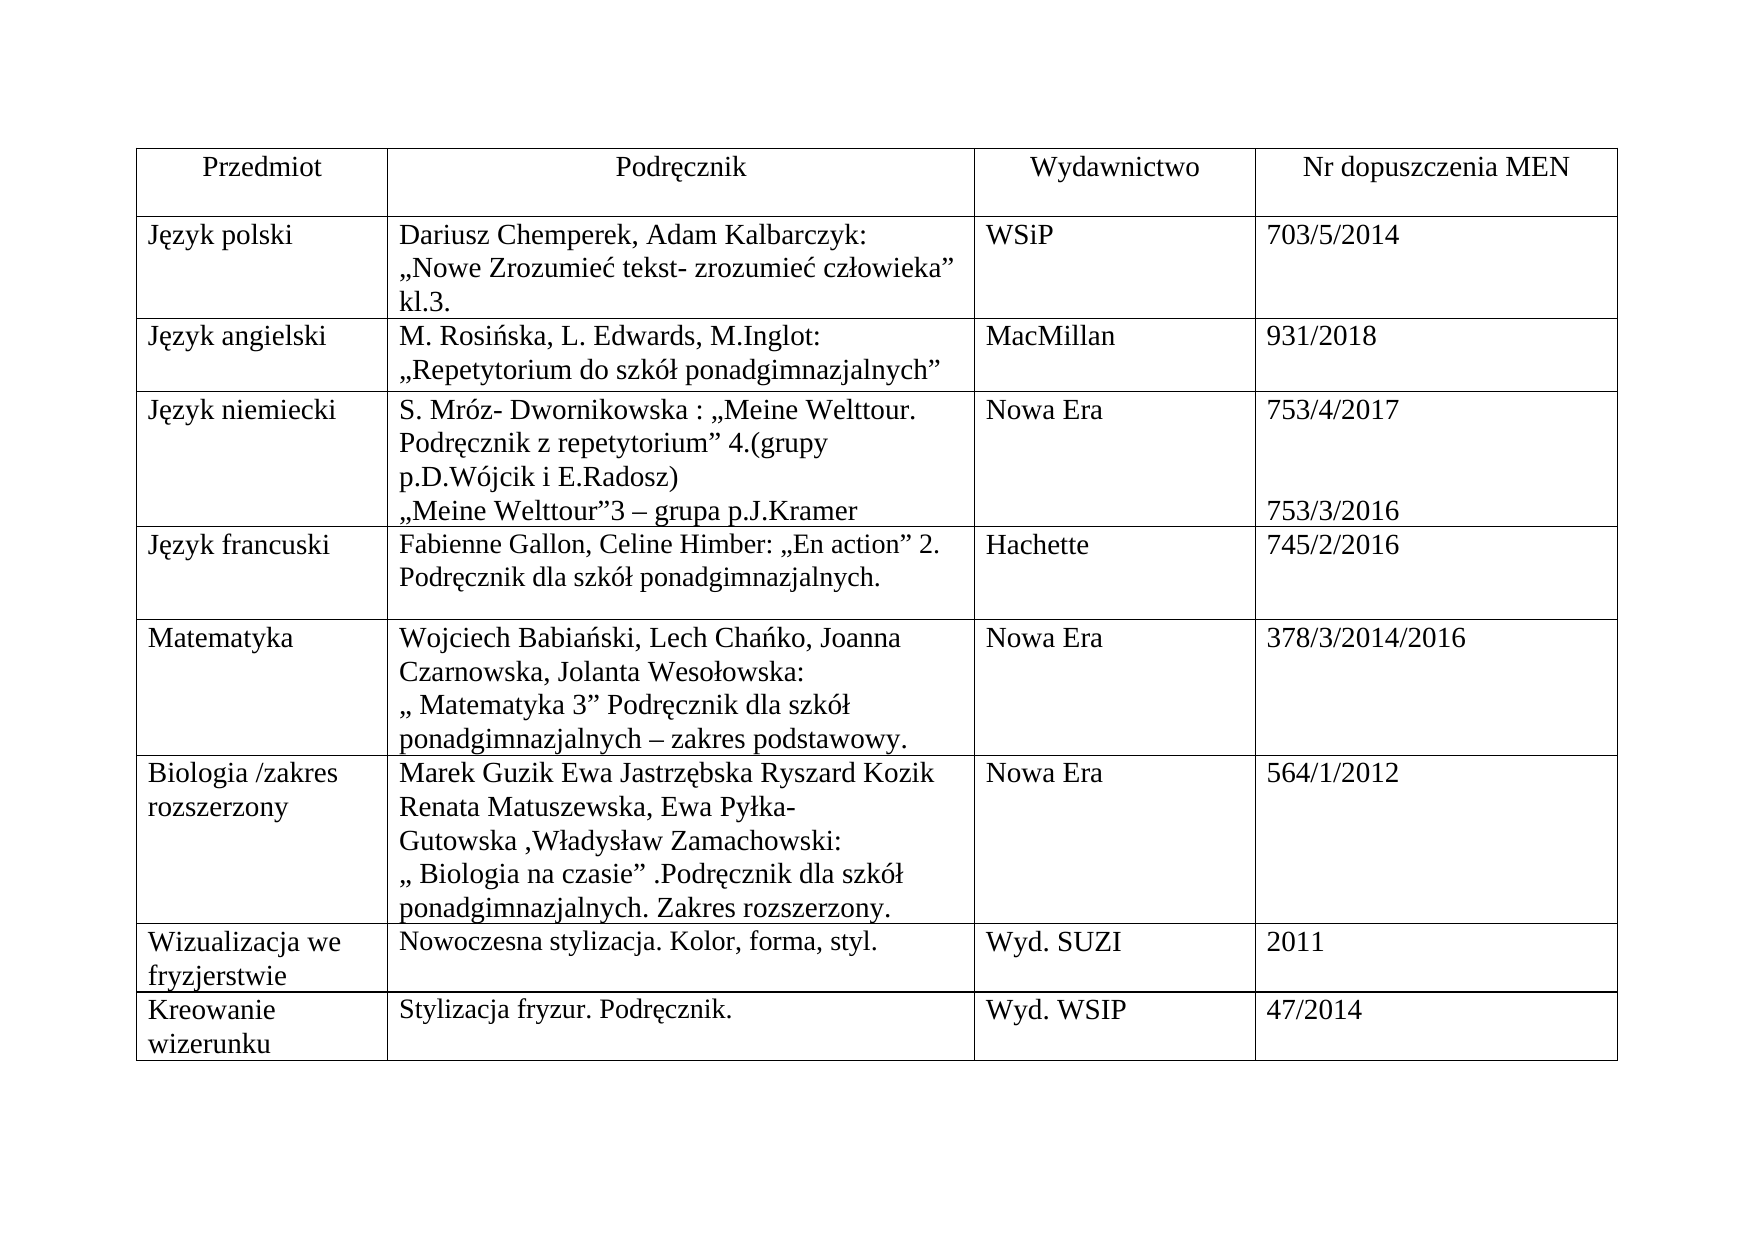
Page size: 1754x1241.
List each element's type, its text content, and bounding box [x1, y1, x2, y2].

table_cell Fabienne Gallon, Celine Himber: „En action” 2. Podręcznik dla szkół ponadgimnazjalnych. [388, 527, 974, 619]
table_cell Nowoczesna stylizacja. Kolor, forma, styl. [388, 924, 974, 991]
table_cell Wyd. SUZI [975, 924, 1255, 991]
table_cell Język angielski [137, 319, 387, 391]
table_cell Matematyka [137, 620, 387, 754]
table_cell 745/2/2016 [1256, 527, 1617, 619]
table_cell 2011 [1256, 924, 1617, 991]
table_cell Stylizacja fryzur. Podręcznik. [388, 993, 974, 1059]
table_cell 47/2014 [1256, 993, 1617, 1059]
table_cell Wojciech Babiański, Lech Chańko, Joanna Czarnowska, Jolanta Wesołowska: „ Matematyka 3” Podręcznik dla szkół ponadgimnazjalnych – zakres podstawowy. [388, 620, 974, 754]
table_cell 931/2018 [1256, 319, 1617, 391]
table_cell Wyd. WSIP [975, 993, 1255, 1059]
table_cell Nowa Era [975, 756, 1255, 923]
table_cell M. Rosińska, L. Edwards, M.Inglot: „Repetytorium do szkół ponadgimnazjalnych” [388, 319, 974, 391]
table_cell WSiP [975, 217, 1255, 317]
table_cell S. Mróz- Dwornikowska : „Meine Welttour. Podręcznik z repetytorium” 4.(grupy p.D.Wójcik i E.Radosz) „Meine Welttour”3 – grupa p.J.Kramer [388, 392, 974, 526]
table_cell 564/1/2012 [1256, 756, 1617, 923]
table_cell 753/4/2017 753/3/2016 [1256, 392, 1617, 526]
table_cell Nowa Era [975, 620, 1255, 754]
table_header Wydawnictwo [975, 149, 1255, 216]
table_cell Marek Guzik Ewa Jastrzębska Ryszard Kozik Renata Matuszewska, Ewa Pyłka-Gutowska ,Władysław Zamachowski: „ Biologia na czasie” .Podręcznik dla szkół ponadgimnazjalnych. Zakres rozszerzony. [388, 756, 974, 923]
table_header Podręcznik [388, 149, 974, 216]
table_cell Hachette [975, 527, 1255, 619]
table_cell Język niemiecki [137, 392, 387, 526]
table_header Nr dopuszczenia MEN [1256, 149, 1617, 216]
table_cell 703/5/2014 [1256, 217, 1617, 317]
table_cell Biologia /zakres rozszerzony [137, 756, 387, 923]
table_cell MacMillan [975, 319, 1255, 391]
table_cell Kreowanie wizerunku [137, 993, 387, 1059]
table_cell Język francuski [137, 527, 387, 619]
table_cell Nowa Era [975, 392, 1255, 526]
table_cell Dariusz Chemperek, Adam Kalbarczyk: „Nowe Zrozumieć tekst- zrozumieć człowieka” kl.3. [388, 217, 974, 317]
table_cell 378/3/2014/2016 [1256, 620, 1617, 754]
table_cell Język polski [137, 217, 387, 317]
table_cell Wizualizacja we fryzjerstwie [137, 924, 387, 991]
table_header Przedmiot [137, 149, 387, 216]
